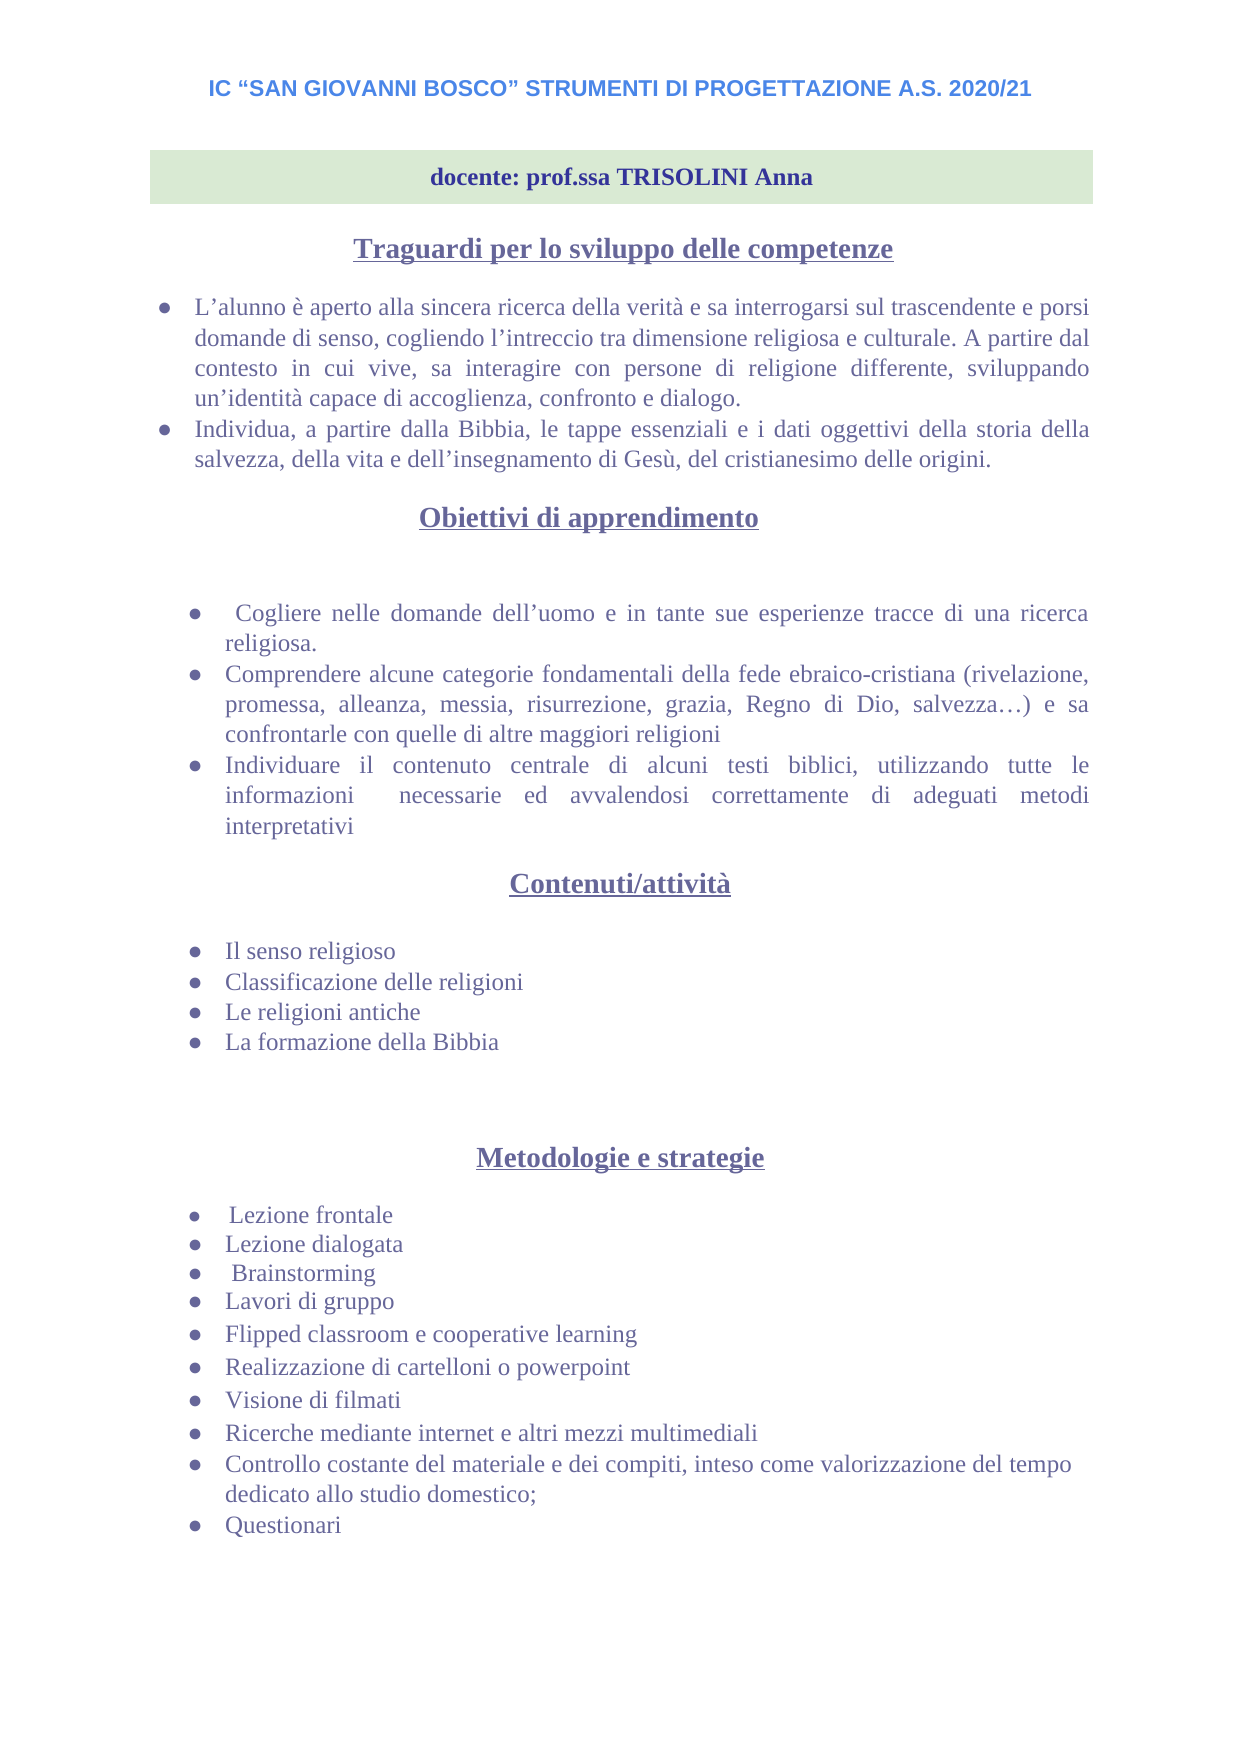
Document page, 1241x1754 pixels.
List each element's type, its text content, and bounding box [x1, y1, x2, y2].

list La formazione della Bibbia [187, 1027, 1090, 1056]
list Flipped classroom e cooperative learning [187, 1319, 1090, 1348]
list Ricerche mediante internet e altri mezzi multimediali [187, 1418, 1090, 1447]
list Controllo costante del materiale e dei compiti, inteso come valorizzazione del tempo dedicato allo studio domestico; [187, 1449, 1090, 1508]
list Le religioni antiche [187, 997, 1090, 1026]
list Questionari [187, 1510, 1090, 1538]
text Metodologie e strategie [150, 1140, 1090, 1173]
list L’alunno è aperto alla sincera ricerca della verità e sa interrogarsi sul trascendente e porsi domande di senso, cogliendo l’intreccio tra dimensione religiosa e culturale. A partire dal contesto in cui vive, sa interagire con persone di religione differente, sviluppando un’identità capace di accoglienza, confronto e dialogo. [157, 292, 1090, 412]
text Contenuti/attività [150, 866, 1090, 900]
list Individua, a partire dalla Bibbia, le tappe essenziali e i dati oggettivi della storia della salvezza, della vita e dell’insegnamento di Gesù, del cristianesimo delle origini. [157, 414, 1090, 473]
list Lavori di gruppo [187, 1286, 1090, 1315]
list Realizzazione di cartelloni o powerpoint [187, 1352, 1090, 1381]
list Cogliere nelle domande dell’uomo e in tante sue esperienze tracce di una ricerca religiosa. [187, 598, 1090, 657]
list Lezione dialogata [187, 1229, 1090, 1258]
text Traguardi per lo sviluppo delle competenze [150, 232, 1090, 265]
list Lezione frontale [187, 1200, 1090, 1229]
list Comprendere alcune categorie fondamentali della fede ebraico-cristiana (rivelazione, promessa, alleanza, messia, risurrezione, grazia, Regno di Dio, salvezza…) e sa confrontarle con quelle di altre maggiori religioni [187, 659, 1090, 748]
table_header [152, 152, 1091, 202]
list Visione di filmati [187, 1386, 1090, 1414]
list Brainstorming [187, 1258, 1090, 1286]
list Classificazione delle religioni [187, 967, 1090, 995]
text Obiettivi di apprendimento [300, 500, 1090, 533]
list Il senso religioso [187, 936, 1090, 965]
list Individuare il contenuto centrale di alcuni testi biblici, utilizzando tutte le informazioni necessarie ed avvalendosi correttamente di adeguati metodi interpretativi [187, 750, 1090, 839]
